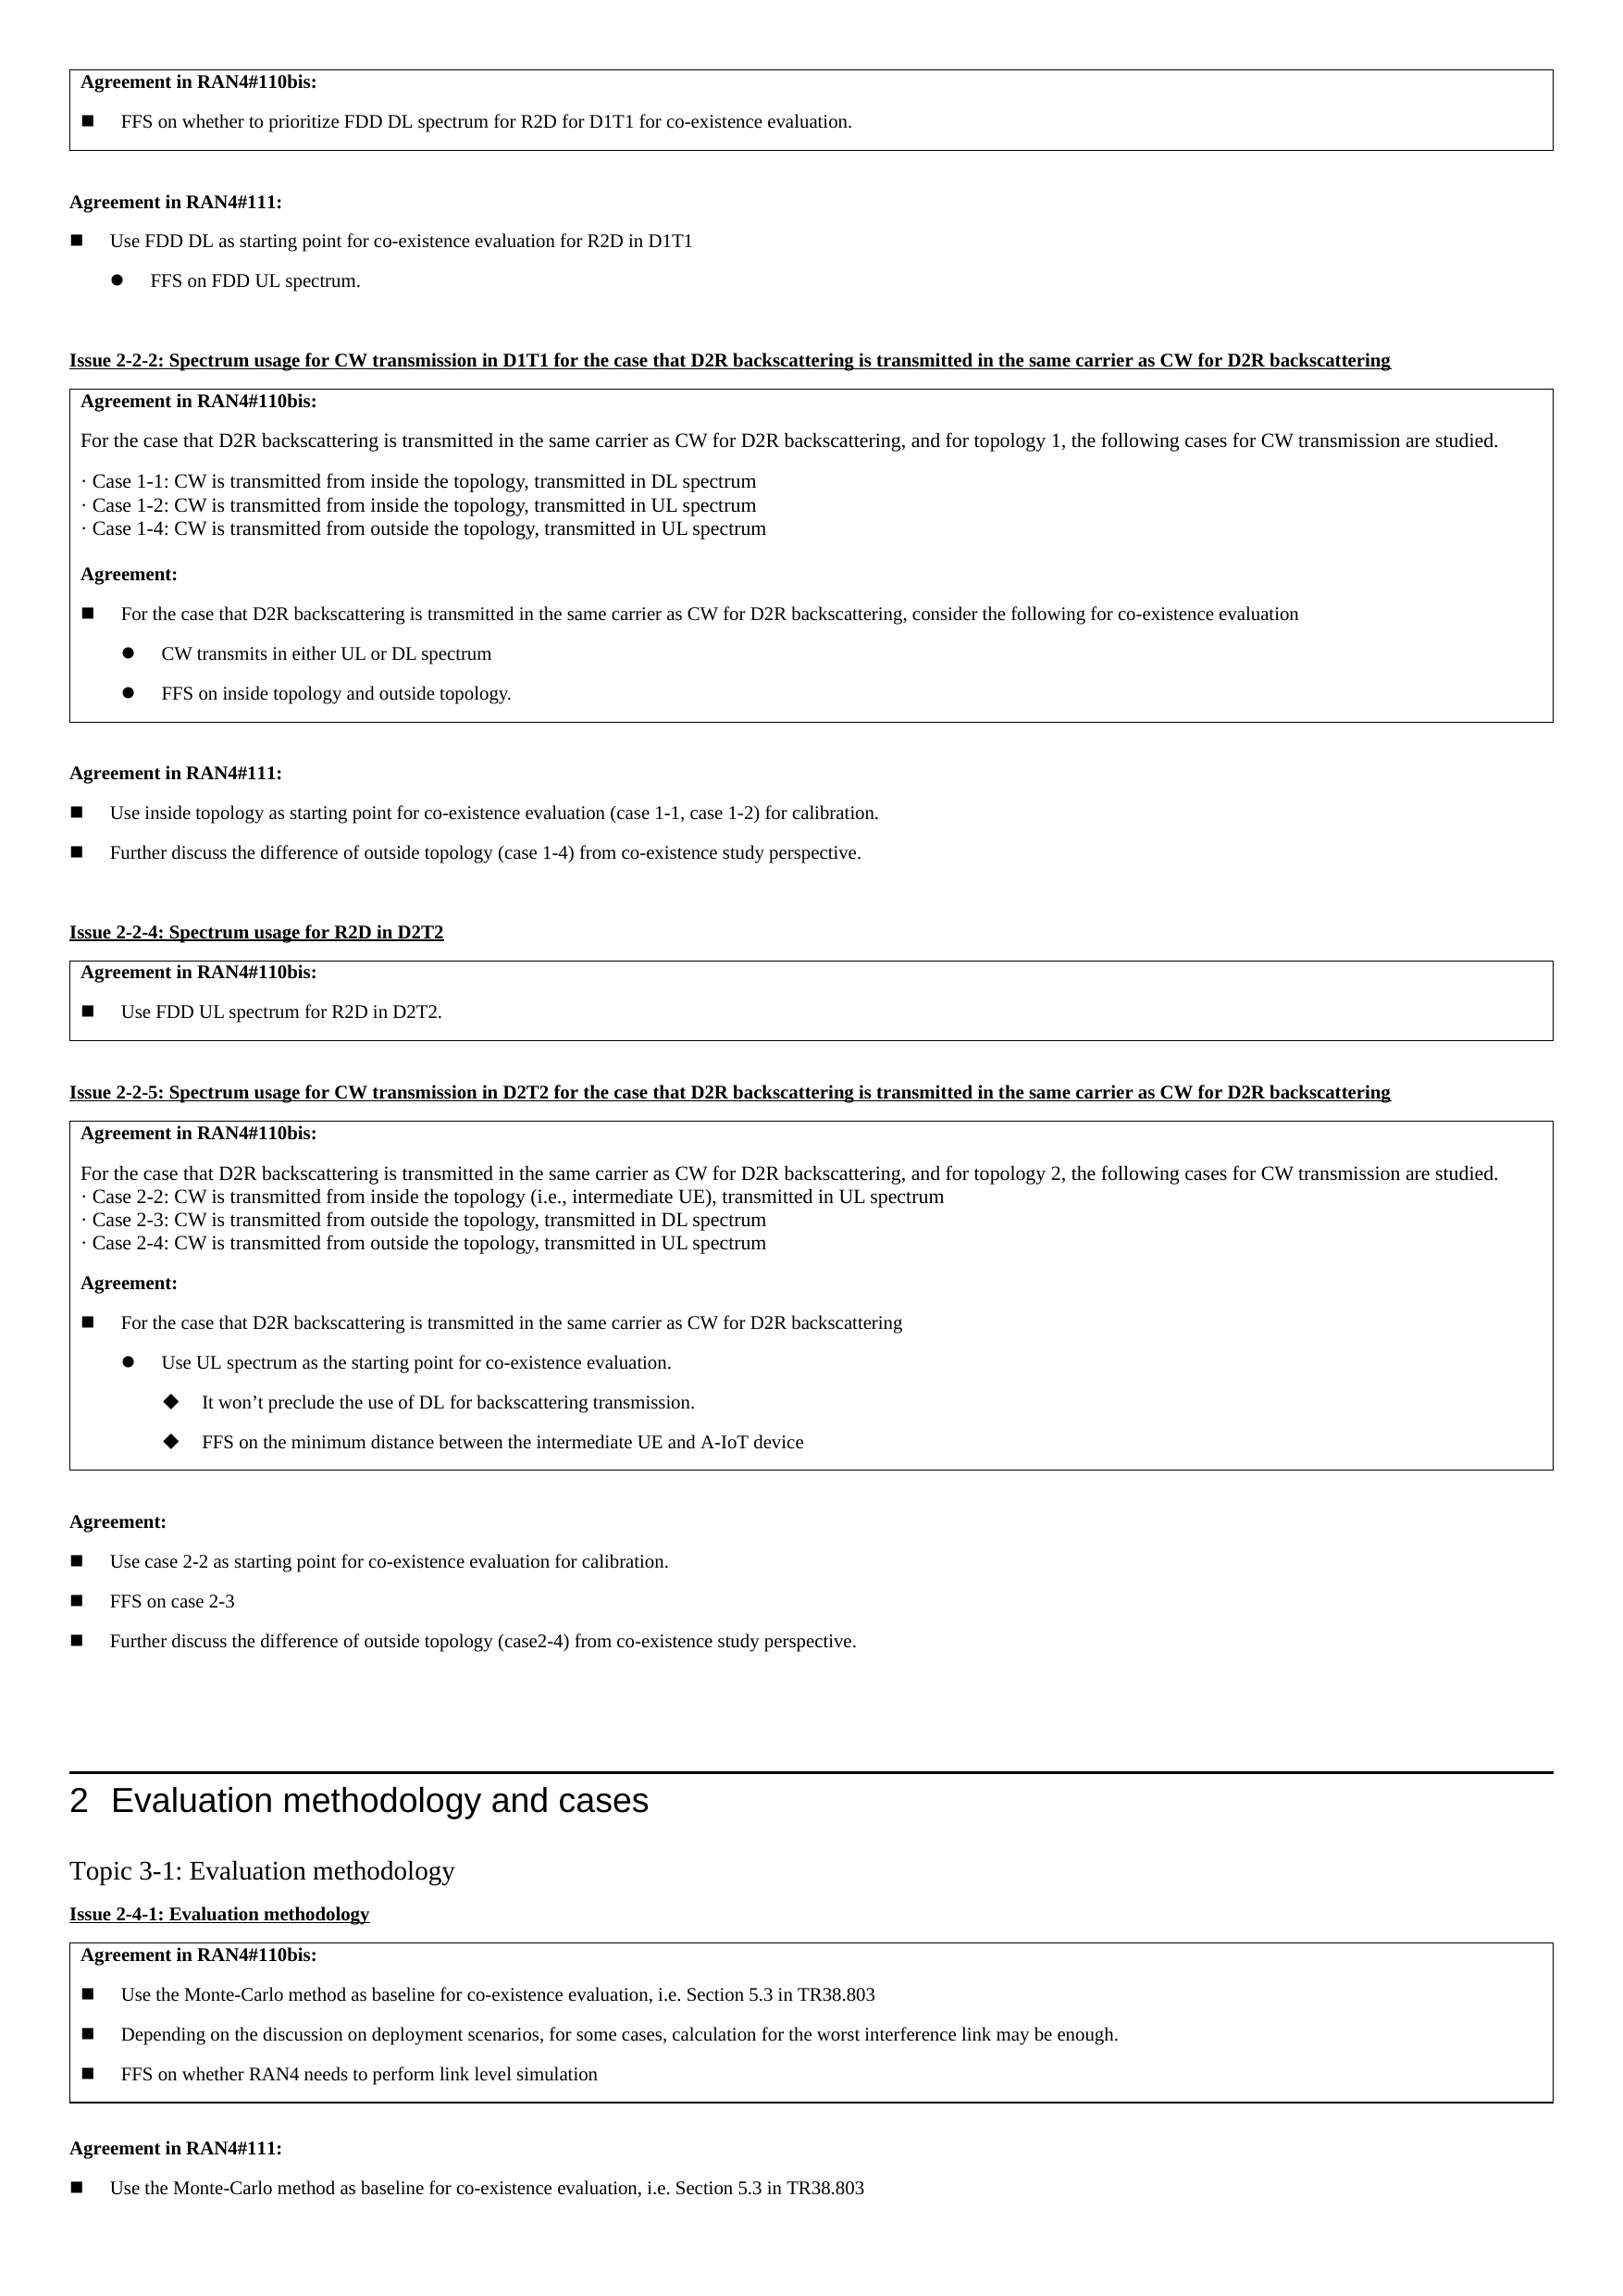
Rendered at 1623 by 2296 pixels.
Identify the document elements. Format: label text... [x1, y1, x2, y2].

table_header Agreement in RAN4#110bis: For the case that D2R backscattering is transmitted in the same carrier as CW for D2R backscattering, and for topology 2, the following cases for CW transmission are studied. · Case 2-2: CW is transmitted from inside the topology (i.e., intermediate UE), transmitted in UL spectrum · Case 2-3: CW is transmitted from outside the topology, transmitted in DL spectrum · Case 2-4: CW is transmitted from outside the topology, transmitted in UL spectrum Agreement: For the case that D2R backscattering is transmitted in the same carrier as CW for D2R backscattering Use UL spectrum as the starting point for co-existence evaluation. It won’t preclude the use of DL for backscattering transmission. FFS on the minimum distance between the intermediate UE and A-IoT device [70, 1122, 1553, 1470]
list Use case 2-2 as starting point for co-existence evaluation for calibration. [69, 1550, 1554, 1572]
list Further discuss the difference of outside topology (case 1-4) from co-existence study perspective. [69, 841, 1554, 863]
table_header Agreement in RAN4#110bis: FFS on whether to prioritize FDD DL spectrum for R2D for D1T1 for co-existence evaluation. [70, 70, 1553, 150]
text Issue 2-2-2: Spectrum usage for CW transmission in D1T1 for the case that D2R backscattering is transmitted in the same carrier as CW for D2R backscattering [69, 349, 1554, 371]
list Use FDD DL as starting point for co-existence evaluation for R2D in D1T1 [69, 230, 1554, 252]
table_header Agreement in RAN4#110bis: Use FDD UL spectrum for R2D in D2T2. [70, 962, 1553, 1040]
text Agreement in RAN4#111: [69, 2137, 1554, 2159]
text Issue 2-2-5: Spectrum usage for CW transmission in D2T2 for the case that D2R backscattering is transmitted in the same carrier as CW for D2R backscattering [69, 1081, 1554, 1103]
list Use the Monte-Carlo method as baseline for co-existence evaluation, i.e. Section 5.3 in TR38.803 [69, 2177, 1554, 2199]
text Agreement in RAN4#111: [69, 191, 1554, 212]
subtitle Topic 3-1: Evaluation methodology [69, 1855, 1554, 1885]
text Agreement in RAN4#111: [69, 762, 1554, 784]
table_header Agreement in RAN4#110bis: Use the Monte-Carlo method as baseline for co-existence evaluation, i.e. Section 5.3 in TR38.803 Depending on the discussion on deployment scenarios, for some cases, calculation for the worst interference link may be enough. FFS on whether RAN4 needs to perform link level simulation [70, 1943, 1553, 2102]
text Issue 2-2-4: Spectrum usage for R2D in D2T2 [69, 920, 1554, 943]
list FFS on case 2-3 [69, 1590, 1554, 1612]
list Use inside topology as starting point for co-existence evaluation (case 1-1, case 1-2) for calibration. [69, 801, 1554, 824]
list Further discuss the difference of outside topology (case2-4) from co-existence study perspective. [69, 1630, 1554, 1651]
list FFS on FDD UL spectrum. [110, 269, 1554, 292]
text Agreement: [69, 1510, 1554, 1533]
table_header Agreement in RAN4#110bis: For the case that D2R backscattering is transmitted in the same carrier as CW for D2R backscattering, and for topology 1, the following cases for CW transmission are studied. · Case 1-1: CW is transmitted from inside the topology, transmitted in DL spectrum · Case 1-2: CW is transmitted from inside the topology, transmitted in UL spectrum · Case 1-4: CW is transmitted from outside the topology, transmitted in UL spectrum Agreement: For the case that D2R backscattering is transmitted in the same carrier as CW for D2R backscattering, consider the following for co-existence evaluation CW transmits in either UL or DL spectrum FFS on inside topology and outside topology. [70, 390, 1553, 721]
text Issue 2-4-1: Evaluation methodology [69, 1903, 1554, 1925]
subtitle Evaluation methodology and cases [69, 1774, 1554, 1819]
